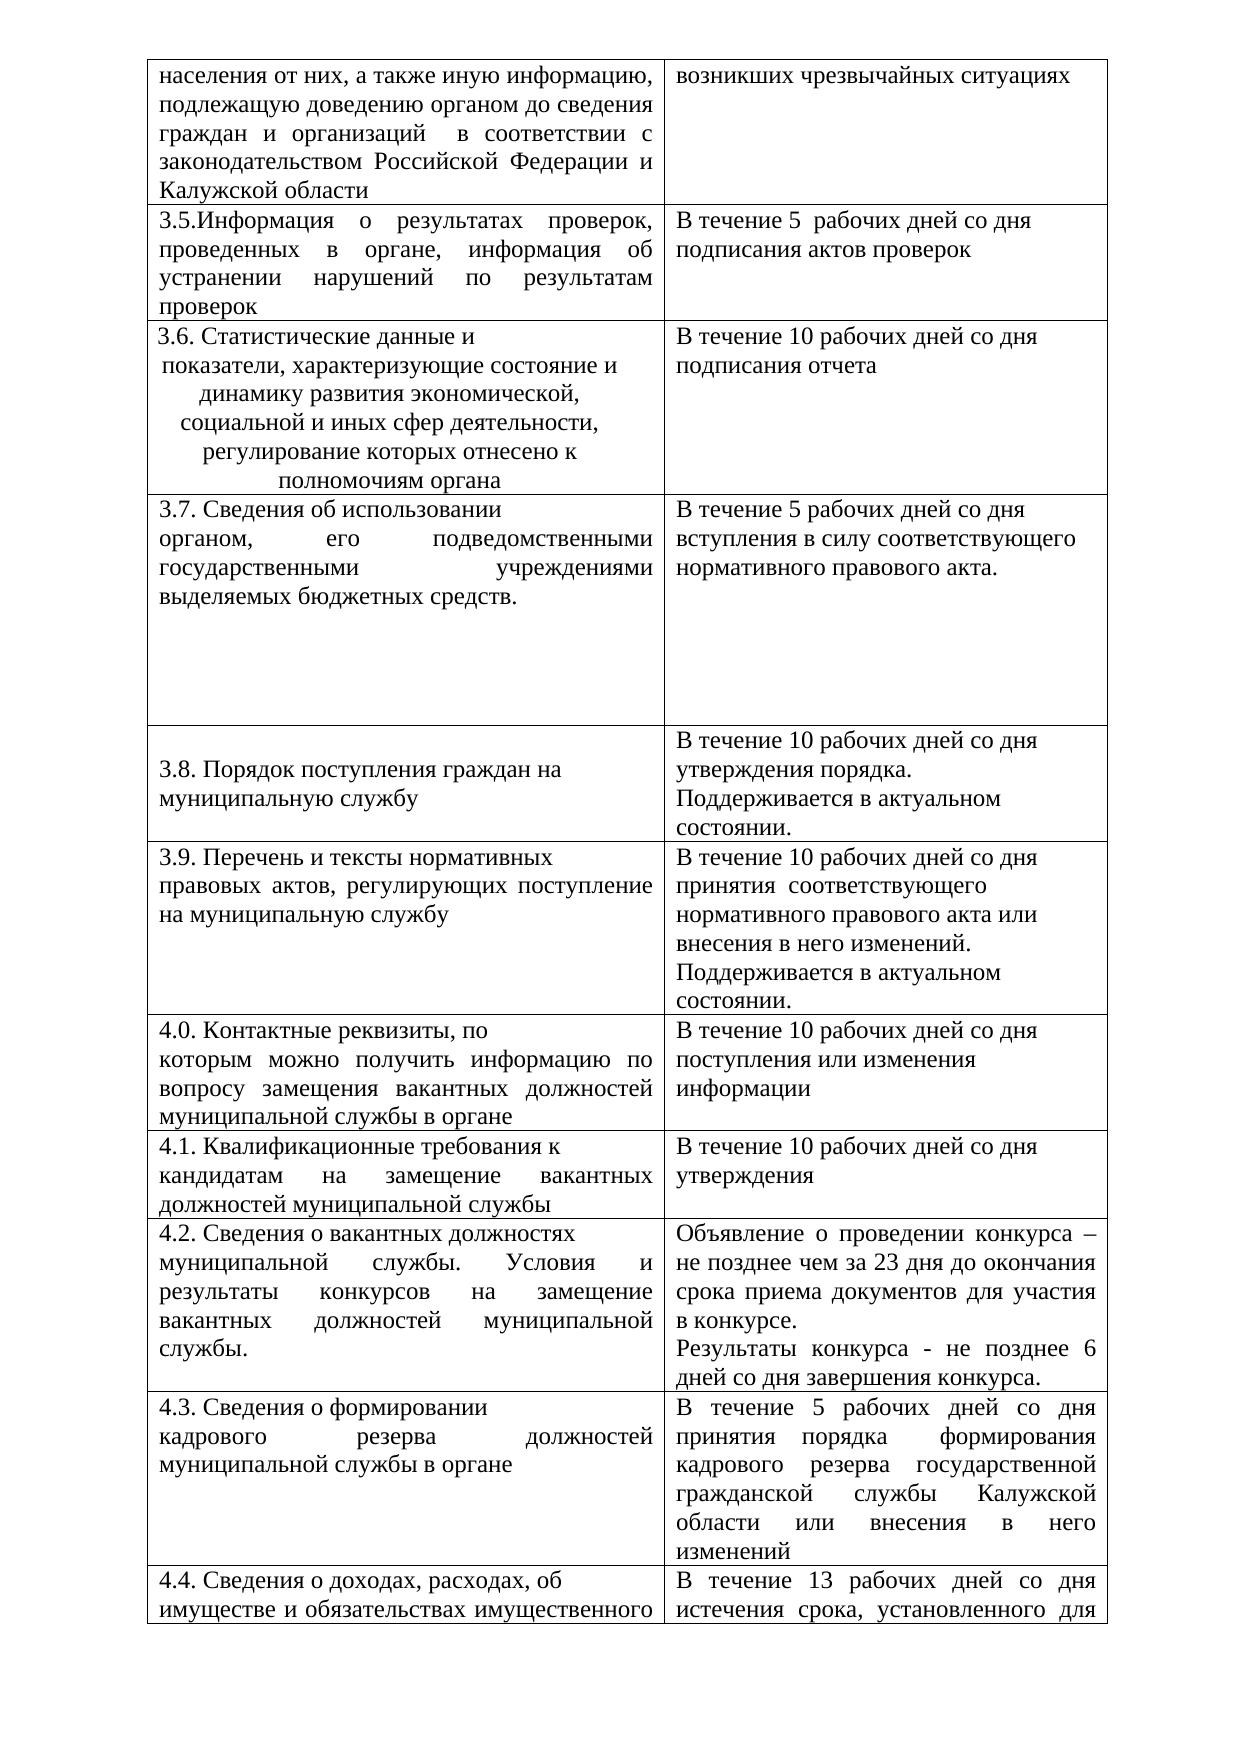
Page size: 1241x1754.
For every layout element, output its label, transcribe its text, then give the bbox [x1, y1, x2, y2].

table_cell 3.9. Перечень и тексты нормативных правовых актов, регулирующих поступление на муниципальную службу [148, 842, 664, 1014]
table_cell 3.5.Информация о результатах проверок, проведенных в органе, информация об устранении нарушений по результатам проверок [148, 205, 664, 320]
table_cell 3.6. Статистические данные и показатели, характеризующие состояние и динамику развития экономической, социальной и иных сфер деятельности, регулирование которых отнесено к полномочиям органа [148, 321, 664, 493]
table_cell В течение 10 рабочих дней со дня поступления или изменения информации [665, 1015, 1107, 1130]
table_cell 4.0. Контактные реквизиты, по которым можно получить информацию по вопросу замещения вакантных должностей муниципальной службы в органе [148, 1015, 664, 1130]
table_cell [665, 1566, 1107, 1623]
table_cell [148, 1566, 664, 1623]
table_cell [148, 60, 664, 204]
table_cell 4.2. Сведения о вакантных должностях муниципальной службы. Условия и результаты конкурсов на замещение вакантных должностей муниципальной службы. [148, 1219, 664, 1391]
table_cell 4.1. Квалификационные требования к кандидатам на замещение вакантных должностей муниципальной службы [148, 1131, 664, 1217]
table_cell В течение 5 рабочих дней со дня принятия порядка формирования кадрового резерва государственной гражданской службы Калужской области или внесения в него изменений [665, 1392, 1107, 1564]
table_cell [665, 60, 1107, 204]
table_cell 3.8. Порядок поступления граждан на муниципальную службу [148, 726, 664, 841]
table_cell В течение 10 рабочих дней со дня подписания отчета [665, 321, 1107, 493]
table_cell В течение 5 рабочих дней со дня подписания актов проверок [665, 205, 1107, 320]
table_cell В течение 10 рабочих дней со дня утверждения [665, 1131, 1107, 1217]
table_cell В течение 10 рабочих дней со дня принятия соответствующего нормативного правового акта или внесения в него изменений. Поддерживается в актуальном состоянии. [665, 842, 1107, 1014]
table_cell В течение 10 рабочих дней со дня утверждения порядка. Поддерживается в актуальном состоянии. [665, 726, 1107, 841]
table_cell Объявление о проведении конкурса – не позднее чем за 23 дня до окончания срока приема документов для участия в конкурсе. Результаты конкурса - не позднее 6 дней со дня завершения конкурса. [665, 1219, 1107, 1391]
table_cell 3.7. Сведения об использовании органом, его подведомственными государственными учреждениями выделяемых бюджетных средств. [148, 495, 664, 724]
table_cell 4.3. Сведения о формировании кадрового резерва должностей муниципальной службы в органе [148, 1392, 664, 1564]
table_cell В течение 5 рабочих дней со дня вступления в силу соответствующего нормативного правового акта. [665, 495, 1107, 724]
